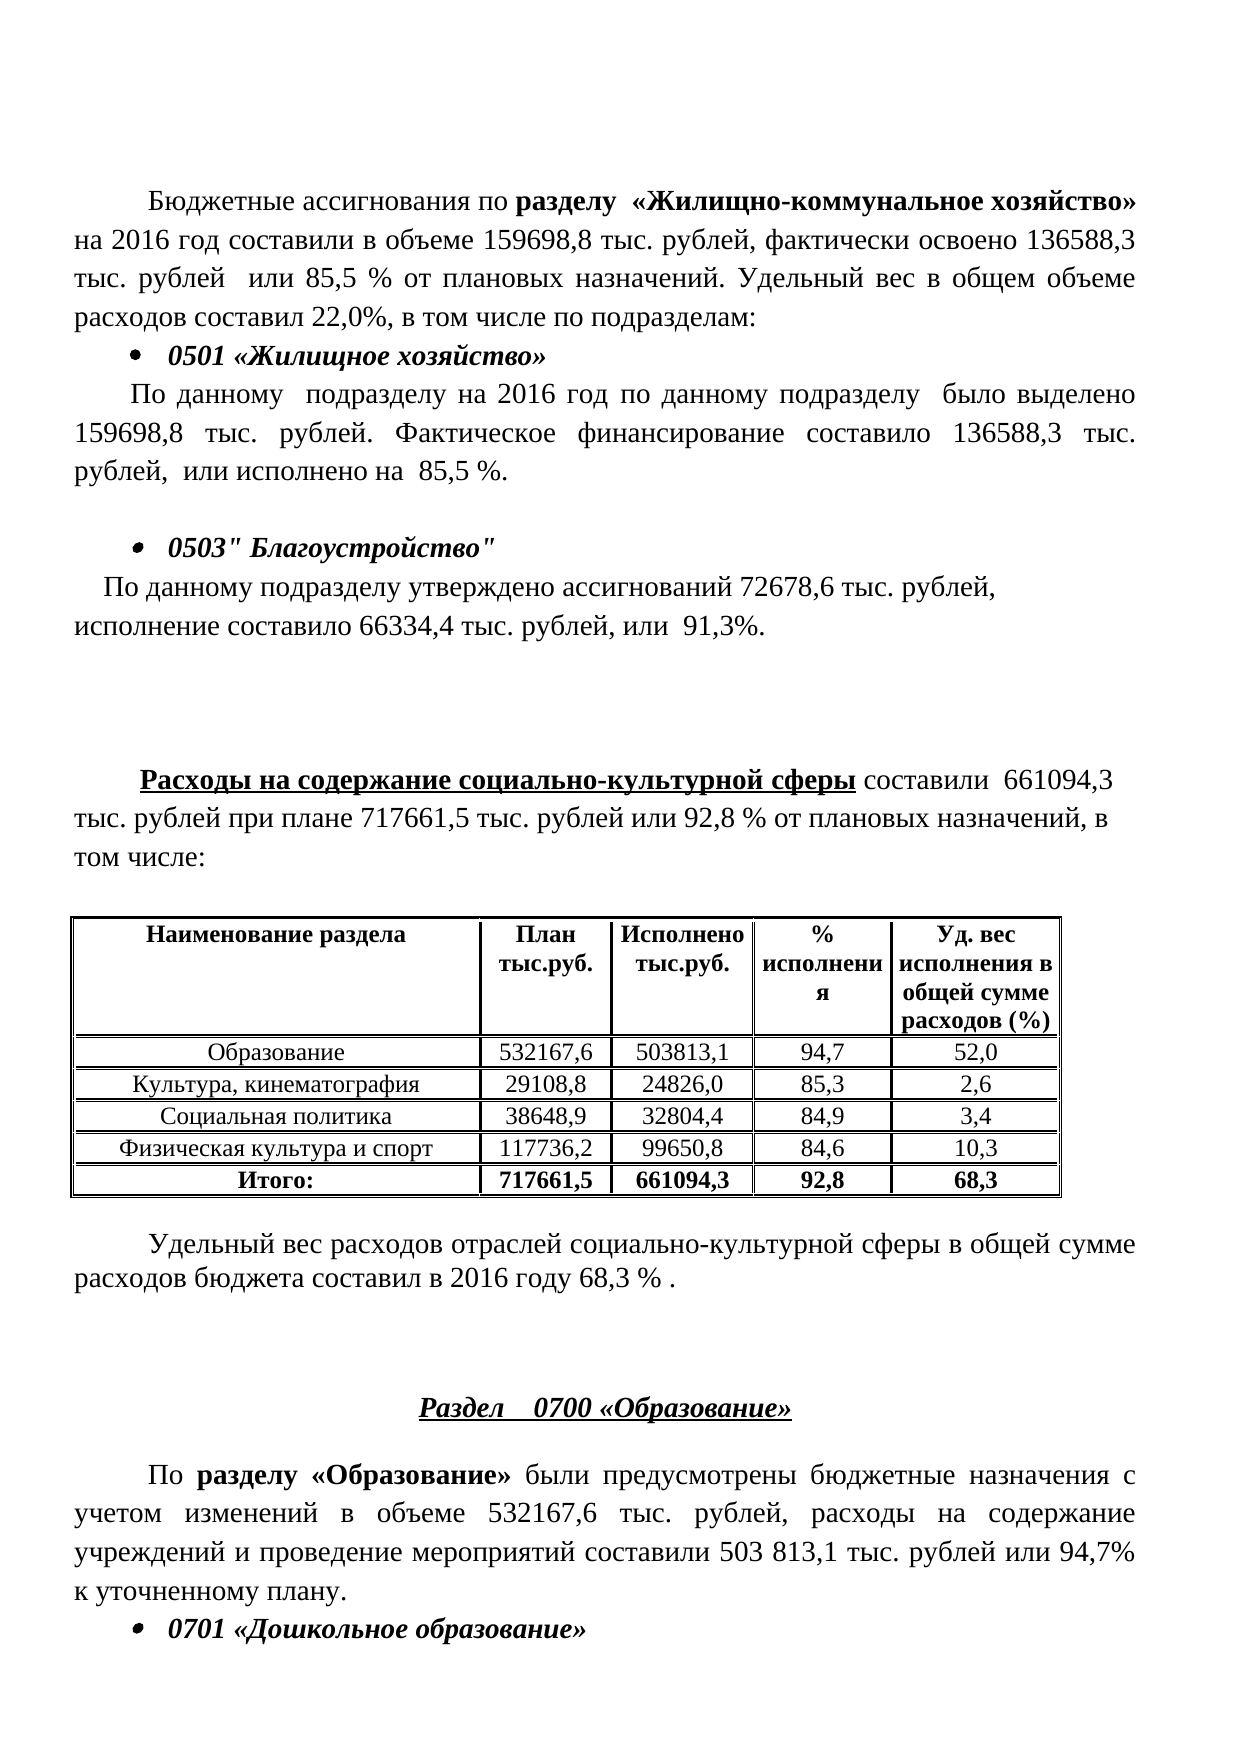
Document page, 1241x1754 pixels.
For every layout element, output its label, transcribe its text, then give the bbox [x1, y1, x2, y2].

table_cell Социальная политика [74, 1098, 479, 1130]
table_cell Культура, кинематография [74, 1066, 479, 1098]
table_cell 3,4 [893, 1098, 1059, 1130]
table_cell 92,8 [754, 1166, 891, 1194]
text Раздел 0700 «Образование» [74, 1390, 1137, 1423]
list 0701 «Дошкольное образование» [130, 1611, 1137, 1645]
list 0503" Благоустройство" [130, 531, 1137, 564]
table_cell 84,6 [755, 1134, 890, 1162]
text Расходы на содержание социально-культурной сферы составили 661094,3 тыс. рублей при плане 717661,5 тыс. рублей или 92,8 % от плановых назначений, в том числе: [74, 762, 1137, 872]
text По данному подразделу утверждено ассигнований 72678,6 тыс. рублей, исполнение составило 66334,4 тыс. рублей, или 91,3%. [74, 569, 1137, 641]
text По данному подразделу на 2016 год по данному подразделу было выделено 159698,8 тыс. рублей. Фактическое финансирование составило 136588,3 тыс. рублей, или исполнено на 85,5 %. [74, 376, 1137, 487]
table_cell 117736,2 [482, 1134, 610, 1162]
table_cell 68,3 [891, 1162, 1059, 1194]
table_cell 29108,8 [482, 1070, 610, 1098]
table_cell 661094,3 [611, 1166, 754, 1194]
table_cell 32804,4 [613, 1102, 752, 1130]
text Удельный вес расходов отраслей социально-культурной сферы в общей сумме расходов бюджета составил в 2016 году 68,3 % . [74, 1227, 1137, 1294]
table_cell 532167,6 [482, 1038, 610, 1066]
table_cell 2,6 [893, 1066, 1059, 1098]
table_header Уд. вес исполнения в общей сумме расходов (%) [891, 919, 1059, 1034]
table_cell 99650,8 [613, 1134, 752, 1162]
table_cell Физическая культура и спорт [74, 1130, 479, 1162]
table_header Наименование раздела [74, 918, 480, 1034]
table_header % исполнения [754, 919, 891, 1034]
table_cell Итого: [74, 1162, 480, 1194]
table_header Исполнено тыс.руб. [611, 919, 754, 1034]
table_cell 94,7 [755, 1038, 890, 1066]
table_cell Образование [74, 1034, 479, 1066]
table_cell 85,3 [755, 1070, 890, 1098]
table_cell 717661,5 [480, 1166, 611, 1194]
text По разделу «Образование» были предусмотрены бюджетные назначения с учетом изменений в объеме 532167,6 тыс. рублей, расходы на содержание учреждений и проведение мероприятий составили 503 813,1 тыс. рублей или 94,7% к уточненному плану. [74, 1457, 1137, 1606]
table_cell 503813,1 [613, 1038, 752, 1066]
text Бюджетные ассигнования по разделу «Жилищно-коммунальное хозяйство» на 2016 год составили в объеме 159698,8 тыс. рублей, фактически освоено 136588,3 тыс. рублей или 85,5 % от плановых назначений. Удельный вес в общем объеме расходов составил 22,0%, в том числе по подразделам: [74, 183, 1137, 333]
table_cell 52,0 [893, 1034, 1059, 1066]
table_cell 24826,0 [613, 1070, 752, 1098]
table_cell 38648,9 [482, 1102, 610, 1130]
table_header План тыс.руб. [480, 919, 611, 1034]
list 0501 «Жилищное хозяйство» [130, 338, 1137, 371]
table_cell 10,3 [893, 1130, 1059, 1162]
table_cell 84,9 [755, 1102, 890, 1130]
